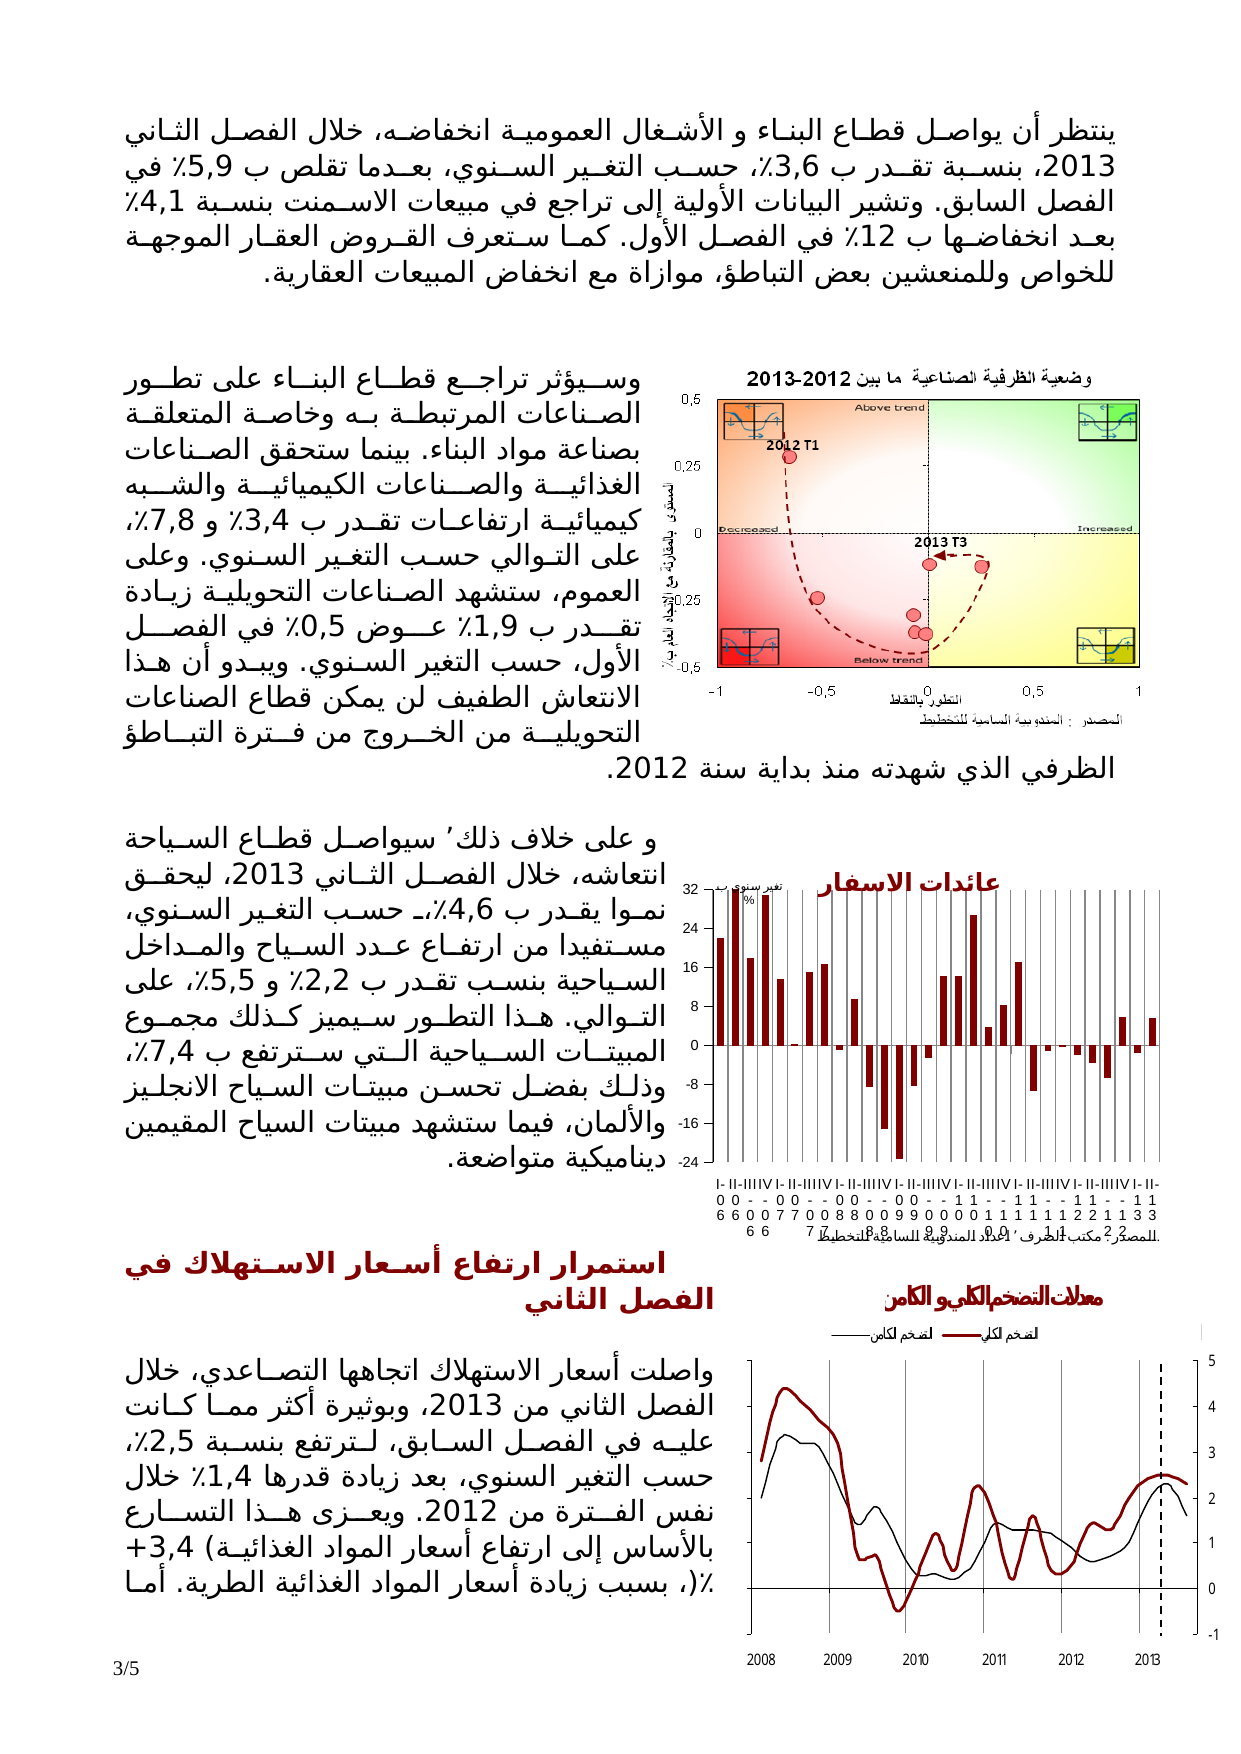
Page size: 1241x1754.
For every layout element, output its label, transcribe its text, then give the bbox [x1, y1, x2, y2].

picture [660, 368, 1142, 727]
text استمرار ارتفاع أسعار الاستهلاك في الفصل الثاني [124, 1246, 1116, 1316]
text و على خلاف ذلك٬ سيواصل قطاع السياحة انتعاشه، خلال الفصل الثاني 2013، ليحقق نموا يقدر ب 4,6٪، حسب التغير السنوي، مستفيدا من ارتفاع عدد السياح والمداخل السياحية بنسب تقدر ب 2,2٪ و 5,5٪، على التوالي. هذا التطور سيميز كذلك مجموع المبيتات السياحية التي سترتفع ب 7,4٪، وذلك بفضل تحسن مبيتات السياح الانجليز والألمان، فيما ستشهد مبيتات السياح المقيمين ديناميكية متواضعة. [124, 821, 1116, 1175]
